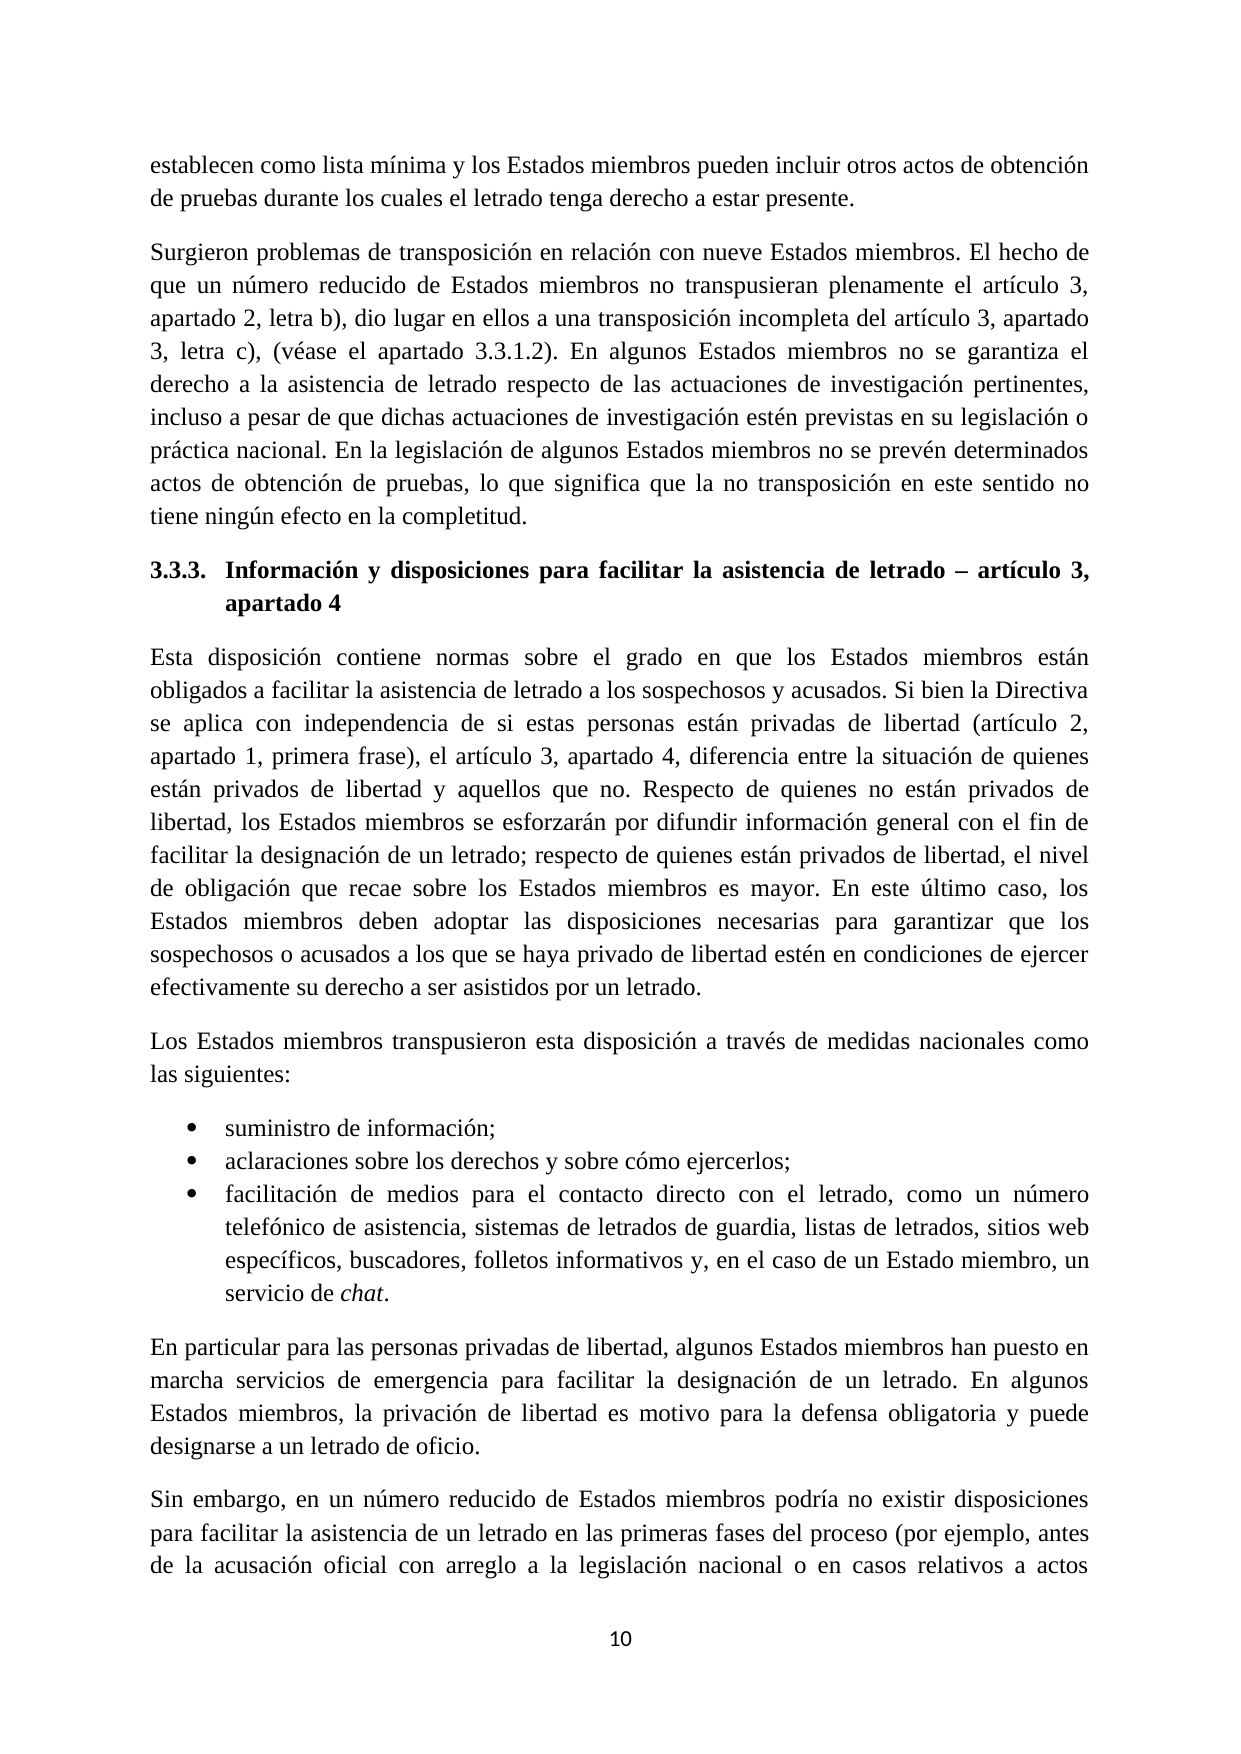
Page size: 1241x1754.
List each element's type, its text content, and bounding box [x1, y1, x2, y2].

subtitle Información y disposiciones para facilitar la asistencia de letrado – artículo 3, apartado 4 [150, 555, 1090, 617]
list aclaraciones sobre los derechos y sobre cómo ejercerlos; [187, 1146, 1090, 1174]
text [150, 150, 1090, 212]
text Surgieron problemas de transposición en relación con nueve Estados miembros. El hecho de que un número reducido de Estados miembros no transpusieran plenamente el artículo 3, apartado 2, letra b), dio lugar en ellos a una transposición incompleta del artículo 3, apartado 3, letra c), (véase el apartado 3.3.1.2). En algunos Estados miembros no se garantiza el derecho a la asistencia de letrado respecto de las actuaciones de investigación pertinentes, incluso a pesar de que dichas actuaciones de investigación estén previstas en su legislación o práctica nacional. En la legislación de algunos Estados miembros no se prevén determinados actos de obtención de pruebas, lo que significa que la no transposición en este sentido no tiene ningún efecto en la completitud. [150, 237, 1090, 530]
text En particular para las personas privadas de libertad, algunos Estados miembros han puesto en marcha servicios de emergencia para facilitar la designación de un letrado. En algunos Estados miembros, la privación de libertad es motivo para la defensa obligatoria y puede designarse a un letrado de oficio. [150, 1332, 1090, 1459]
list facilitación de medios para el contacto directo con el letrado, como un número telefónico de asistencia, sistemas de letrados de guardia, listas de letrados, sitios web específicos, buscadores, folletos informativos y, en el caso de un Estado miembro, un servicio de chat. [187, 1179, 1090, 1307]
list suministro de información; [187, 1113, 1090, 1141]
text Esta disposición contiene normas sobre el grado en que los Estados miembros están obligados a facilitar la asistencia de letrado a los sospechosos y acusados. Si bien la Directiva se aplica con independencia de si estas personas están privadas de libertad (artículo 2, apartado 1, primera frase), el artículo 3, apartado 4, diferencia entre la situación de quienes están privados de libertad y aquellos que no. Respecto de quienes no están privados de libertad, los Estados miembros se esforzarán por difundir información general con el fin de facilitar la designación de un letrado; respecto de quienes están privados de libertad, el nivel de obligación que recae sobre los Estados miembros es mayor. En este último caso, los Estados miembros deben adoptar las disposiciones necesarias para garantizar que los sospechosos o acusados a los que se haya privado de libertad estén en condiciones de ejercer efectivamente su derecho a ser asistidos por un letrado. [150, 642, 1090, 1001]
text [150, 1484, 1090, 1579]
text Los Estados miembros transpusieron esta disposición a través de medidas nacionales como las siguientes: [150, 1026, 1090, 1088]
